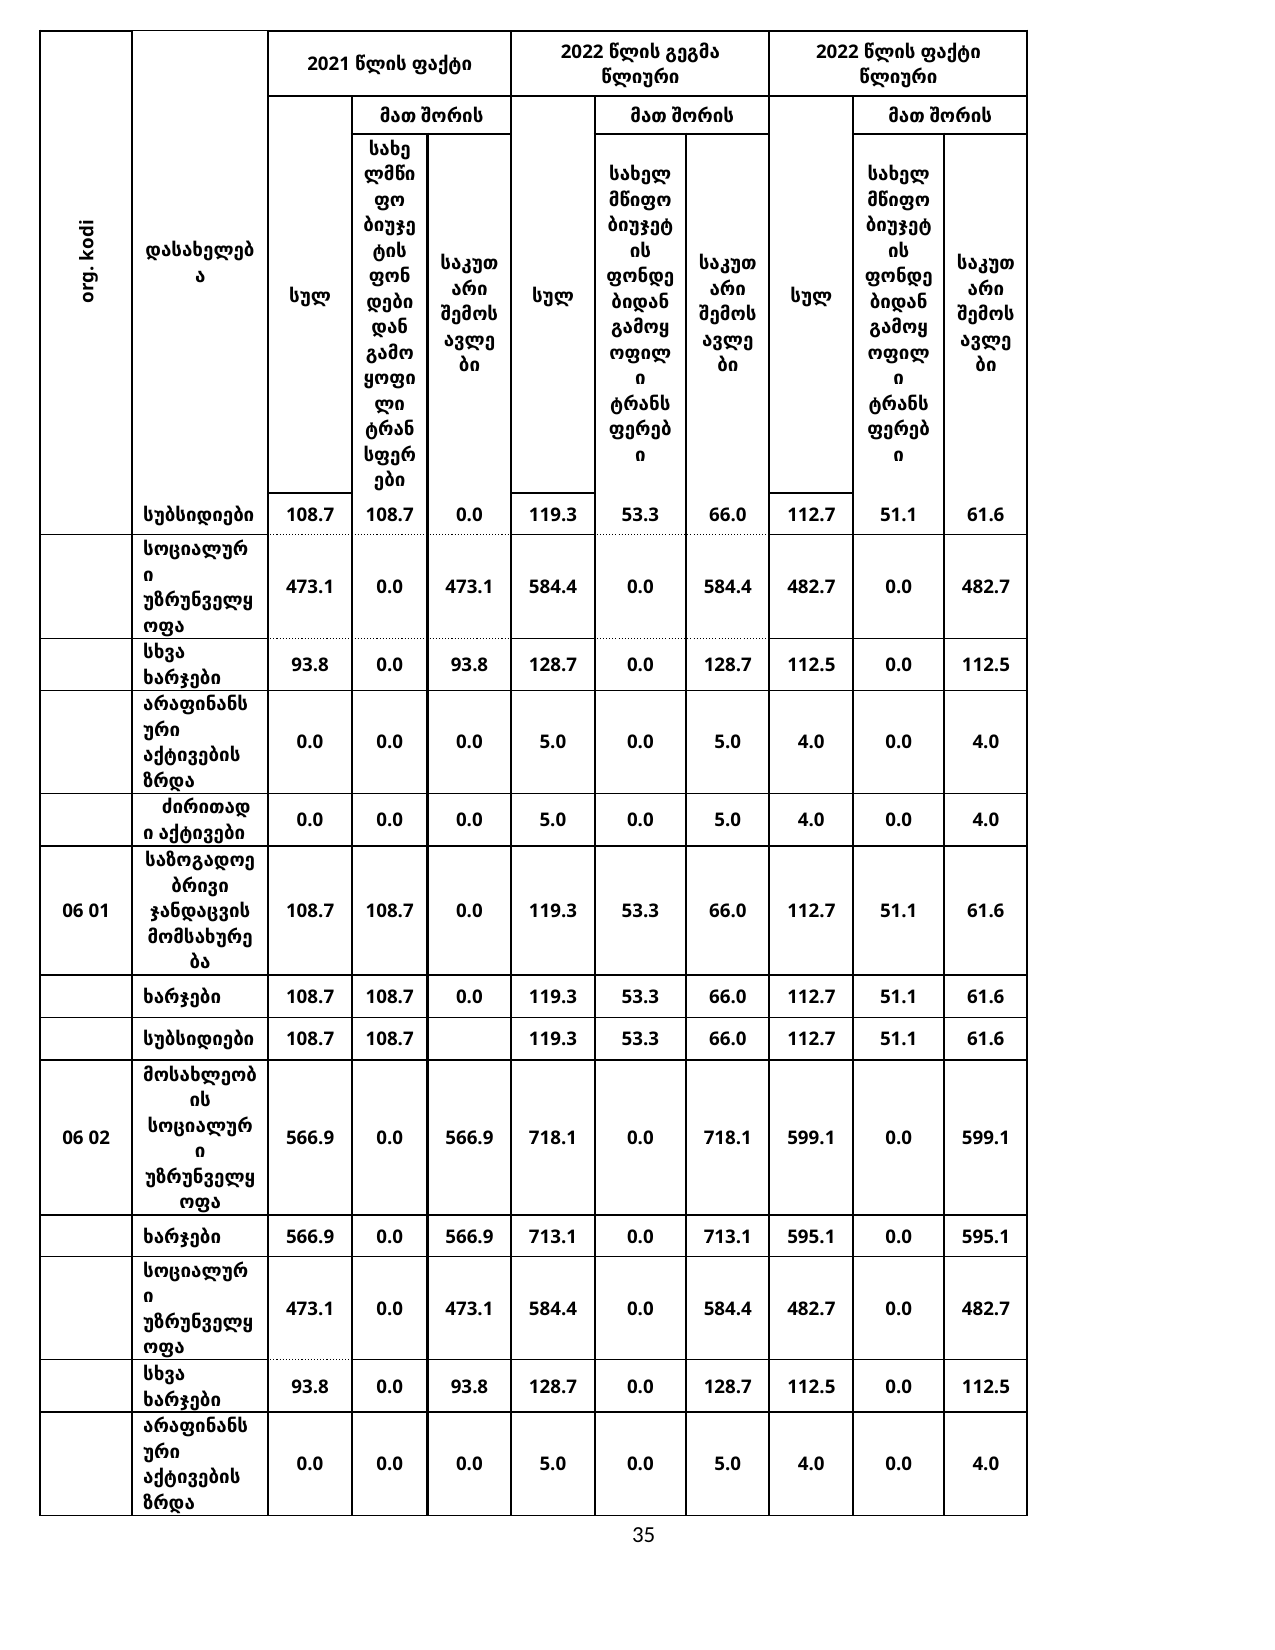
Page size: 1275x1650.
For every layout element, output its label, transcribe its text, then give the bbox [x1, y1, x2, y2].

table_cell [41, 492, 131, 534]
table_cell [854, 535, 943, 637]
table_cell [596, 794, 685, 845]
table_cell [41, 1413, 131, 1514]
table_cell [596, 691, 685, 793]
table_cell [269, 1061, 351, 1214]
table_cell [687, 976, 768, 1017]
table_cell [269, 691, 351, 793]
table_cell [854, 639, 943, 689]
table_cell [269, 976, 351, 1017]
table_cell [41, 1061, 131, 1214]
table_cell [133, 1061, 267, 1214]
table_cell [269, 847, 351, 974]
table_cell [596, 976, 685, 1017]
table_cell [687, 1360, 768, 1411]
table_cell მათ შორის [353, 97, 510, 133]
table_cell სულ [512, 97, 594, 492]
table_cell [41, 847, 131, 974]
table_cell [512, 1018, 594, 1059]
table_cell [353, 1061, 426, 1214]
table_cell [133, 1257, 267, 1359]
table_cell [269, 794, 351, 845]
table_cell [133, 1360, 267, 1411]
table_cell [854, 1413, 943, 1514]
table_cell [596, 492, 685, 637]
table_cell საკუთარი შემოსავლები [687, 135, 768, 492]
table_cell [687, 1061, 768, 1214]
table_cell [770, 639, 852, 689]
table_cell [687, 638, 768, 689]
table_cell სახელმწიფო ბიუჯეტის ფონდებიდან გამოყოფილი ტრანსფერები [596, 135, 685, 492]
table_cell საკუთარი შემოსავლები [429, 135, 510, 492]
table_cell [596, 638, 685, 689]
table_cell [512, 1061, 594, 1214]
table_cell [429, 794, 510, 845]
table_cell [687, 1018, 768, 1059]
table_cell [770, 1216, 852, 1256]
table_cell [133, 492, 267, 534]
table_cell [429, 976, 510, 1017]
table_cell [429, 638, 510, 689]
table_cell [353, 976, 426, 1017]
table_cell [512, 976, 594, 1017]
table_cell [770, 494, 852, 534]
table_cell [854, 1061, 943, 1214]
table_cell სახელმწიფო ბიუჯეტის ფონდებიდან გამოყოფილი ტრანსფერები [353, 135, 426, 492]
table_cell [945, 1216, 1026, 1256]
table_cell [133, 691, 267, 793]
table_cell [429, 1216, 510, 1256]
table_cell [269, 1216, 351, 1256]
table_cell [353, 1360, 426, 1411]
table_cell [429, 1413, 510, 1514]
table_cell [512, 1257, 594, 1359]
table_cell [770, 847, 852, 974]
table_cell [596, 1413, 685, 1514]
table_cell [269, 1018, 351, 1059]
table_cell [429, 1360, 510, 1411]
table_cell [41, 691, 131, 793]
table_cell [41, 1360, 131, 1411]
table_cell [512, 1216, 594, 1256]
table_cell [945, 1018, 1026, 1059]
table_header org. kodi [41, 32, 131, 492]
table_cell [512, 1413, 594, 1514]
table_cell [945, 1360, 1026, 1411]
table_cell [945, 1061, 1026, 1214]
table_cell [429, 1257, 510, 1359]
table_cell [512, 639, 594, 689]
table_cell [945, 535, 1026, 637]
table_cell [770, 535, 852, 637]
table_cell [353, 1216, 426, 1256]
table_cell სულ [269, 97, 351, 492]
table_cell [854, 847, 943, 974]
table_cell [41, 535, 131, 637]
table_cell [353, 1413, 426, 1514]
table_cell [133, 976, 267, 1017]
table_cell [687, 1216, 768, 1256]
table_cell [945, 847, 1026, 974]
table_cell სახელმწიფო ბიუჯეტის ფონდებიდან გამოყოფილი ტრანსფერები [854, 135, 943, 492]
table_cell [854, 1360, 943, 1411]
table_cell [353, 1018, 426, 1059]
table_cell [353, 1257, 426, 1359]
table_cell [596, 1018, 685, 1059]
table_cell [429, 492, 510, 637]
table_header 2022 წლის გეგმა წლიური [512, 32, 768, 95]
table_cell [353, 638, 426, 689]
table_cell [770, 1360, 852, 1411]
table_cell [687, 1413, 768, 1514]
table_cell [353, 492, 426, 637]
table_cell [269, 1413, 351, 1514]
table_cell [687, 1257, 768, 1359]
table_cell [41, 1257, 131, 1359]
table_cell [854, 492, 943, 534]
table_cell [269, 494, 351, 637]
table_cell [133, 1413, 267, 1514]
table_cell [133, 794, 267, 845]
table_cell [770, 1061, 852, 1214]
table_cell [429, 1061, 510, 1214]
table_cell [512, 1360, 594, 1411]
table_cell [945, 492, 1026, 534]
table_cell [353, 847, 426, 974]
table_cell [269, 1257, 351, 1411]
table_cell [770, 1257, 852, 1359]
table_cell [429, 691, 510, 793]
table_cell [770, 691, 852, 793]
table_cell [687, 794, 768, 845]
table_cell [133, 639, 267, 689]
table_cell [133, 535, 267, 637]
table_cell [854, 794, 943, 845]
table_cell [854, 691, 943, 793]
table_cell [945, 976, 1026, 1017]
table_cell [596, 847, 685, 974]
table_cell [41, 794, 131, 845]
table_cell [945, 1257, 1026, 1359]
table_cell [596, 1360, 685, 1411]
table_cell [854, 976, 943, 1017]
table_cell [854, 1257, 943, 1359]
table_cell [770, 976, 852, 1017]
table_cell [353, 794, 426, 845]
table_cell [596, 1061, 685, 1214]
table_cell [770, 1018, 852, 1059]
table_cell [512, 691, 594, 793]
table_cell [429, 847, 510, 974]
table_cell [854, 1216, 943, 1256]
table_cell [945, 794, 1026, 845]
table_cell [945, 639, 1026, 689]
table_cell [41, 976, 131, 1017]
table_header დასახელება [133, 31, 267, 492]
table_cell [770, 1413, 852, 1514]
table_header 2021 წლის ფაქტი [269, 32, 510, 95]
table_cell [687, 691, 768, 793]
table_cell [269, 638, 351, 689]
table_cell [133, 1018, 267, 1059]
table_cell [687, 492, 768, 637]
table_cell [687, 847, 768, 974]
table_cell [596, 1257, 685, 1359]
table_cell მათ შორის [596, 97, 768, 133]
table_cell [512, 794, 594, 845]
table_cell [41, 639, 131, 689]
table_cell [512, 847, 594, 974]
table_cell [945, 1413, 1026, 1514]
table_cell სულ [770, 97, 852, 492]
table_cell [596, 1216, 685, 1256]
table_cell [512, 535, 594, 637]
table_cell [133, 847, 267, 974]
table_header 2022 წლის ფაქტი წლიური [770, 32, 1026, 95]
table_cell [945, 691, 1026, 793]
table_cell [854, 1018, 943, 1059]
table_cell საკუთარი შემოსავლები [945, 135, 1026, 492]
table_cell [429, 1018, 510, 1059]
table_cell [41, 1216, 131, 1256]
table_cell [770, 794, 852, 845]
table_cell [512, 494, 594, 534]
table_cell მათ შორის [854, 97, 1026, 133]
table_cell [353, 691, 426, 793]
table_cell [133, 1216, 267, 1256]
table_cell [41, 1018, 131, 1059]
